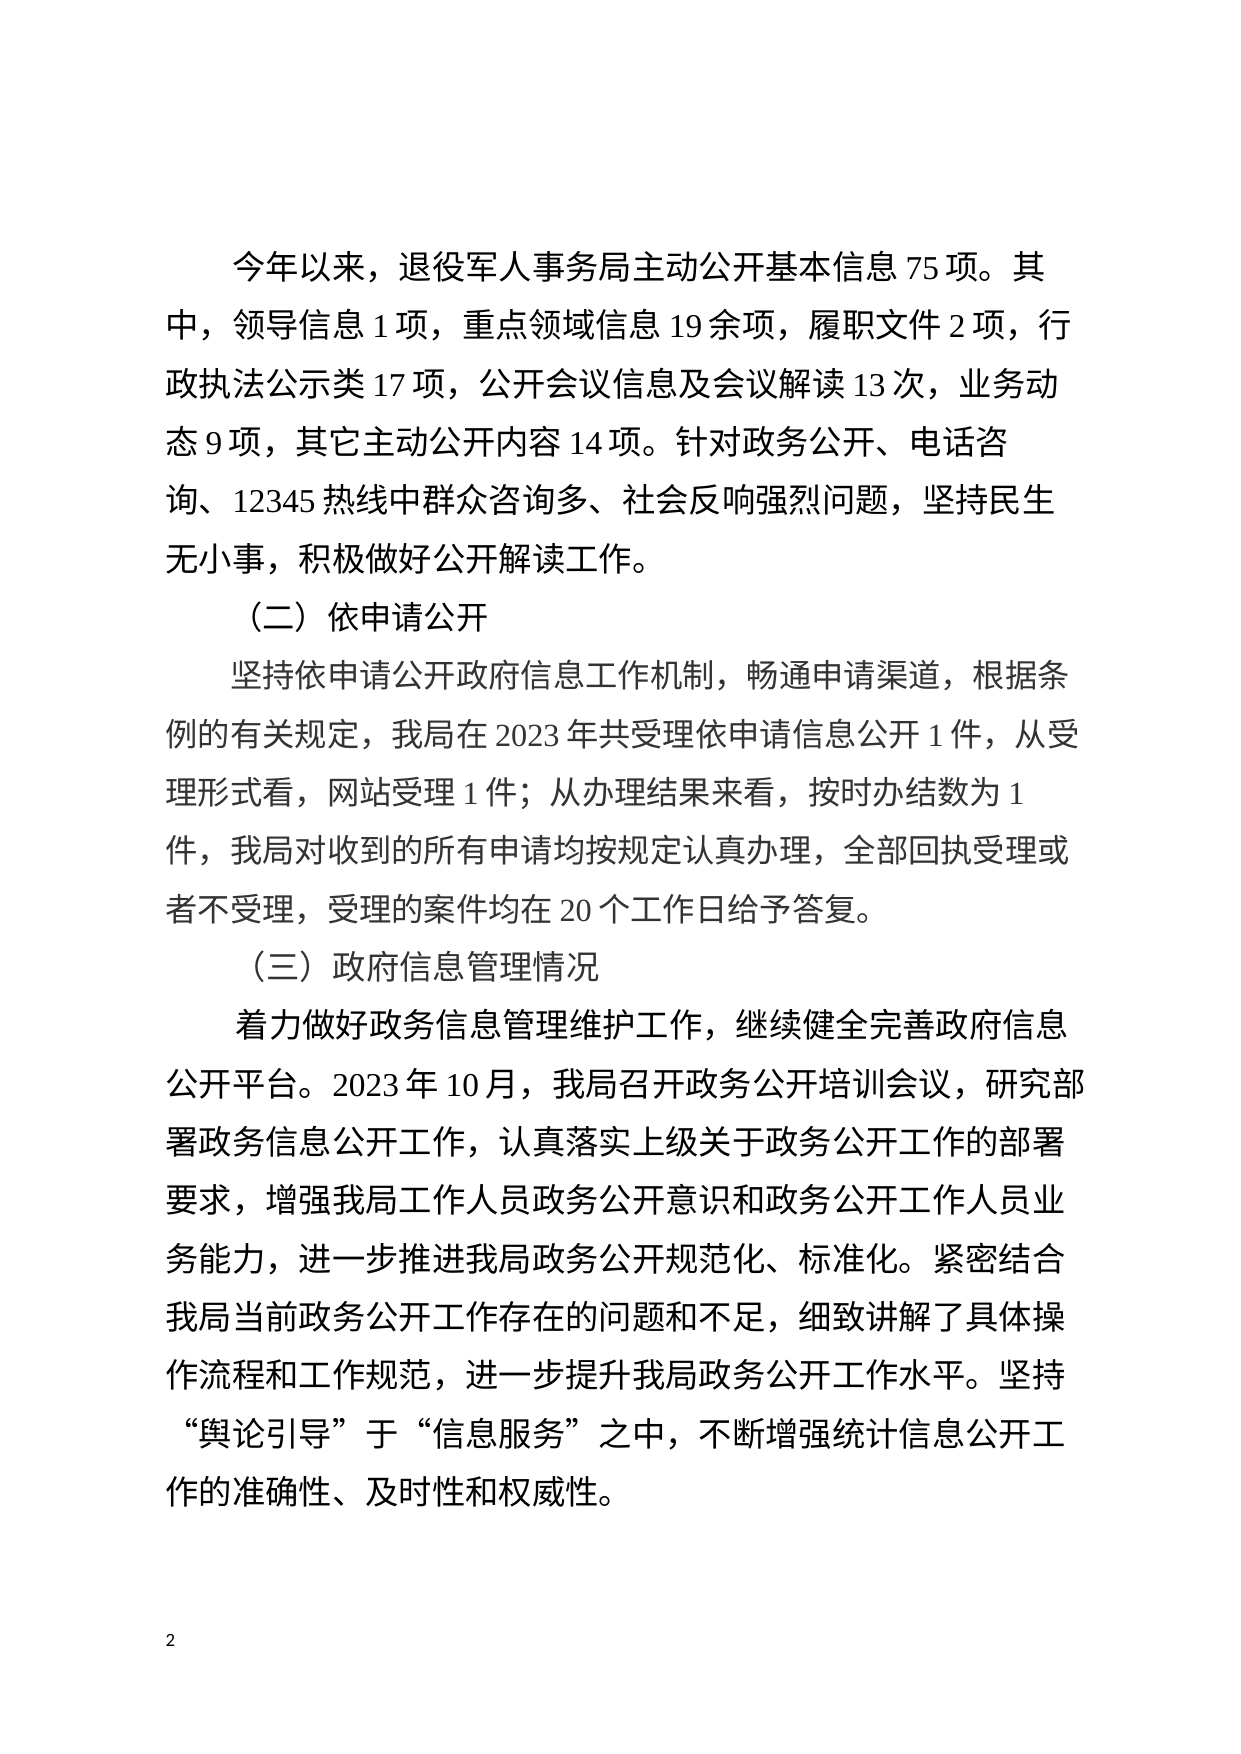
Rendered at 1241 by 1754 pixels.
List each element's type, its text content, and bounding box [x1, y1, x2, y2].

text 着力做好政务信息管理维护工作，继续健全完善政府信息公开平台。2023年10月，我局召开政务公开培训会议，研究部署政务信息公开工作，认真落实上级关于政务公开工作的部署要求，增强我局工作人员政务公开意识和政务公开工作人员业务能力，进一步推进我局政务公开规范化、标准化。紧密结合我局当前政务公开工作存在的问题和不足，细致讲解了具体操作流程和工作规范，进一步提升我局政务公开工作水平。坚持“舆论引导”于“信息服务”之中，不断增强统计信息公开工作的准确性、及时性和权威性。 [165, 991, 1087, 1516]
text 今年以来，退役军人事务局主动公开基本信息75项。其中，领导信息1项，重点领域信息19余项，履职文件2项，行政执法公示类17项，公开会议信息及会议解读13次，业务动态9项，其它主动公开内容14项。针对政务公开、电话咨询、12345热线中群众咨询多、社会反响强烈问题，坚持民生无小事，积极做好公开解读工作。 [165, 233, 1087, 583]
text （三）政府信息管理情况 [165, 933, 1087, 991]
text （二）依申请公开 [165, 583, 1087, 641]
text 坚持依申请公开政府信息工作机制，畅通申请渠道，根据条例的有关规定，我局在2023年共受理依申请信息公开1件，从受理形式看，网站受理1件；从办理结果来看，按时办结数为1件，我局对收到的所有申请均按规定认真办理，全部回执受理或者不受理，受理的案件均在20个工作日给予答复。 [165, 641, 1087, 933]
